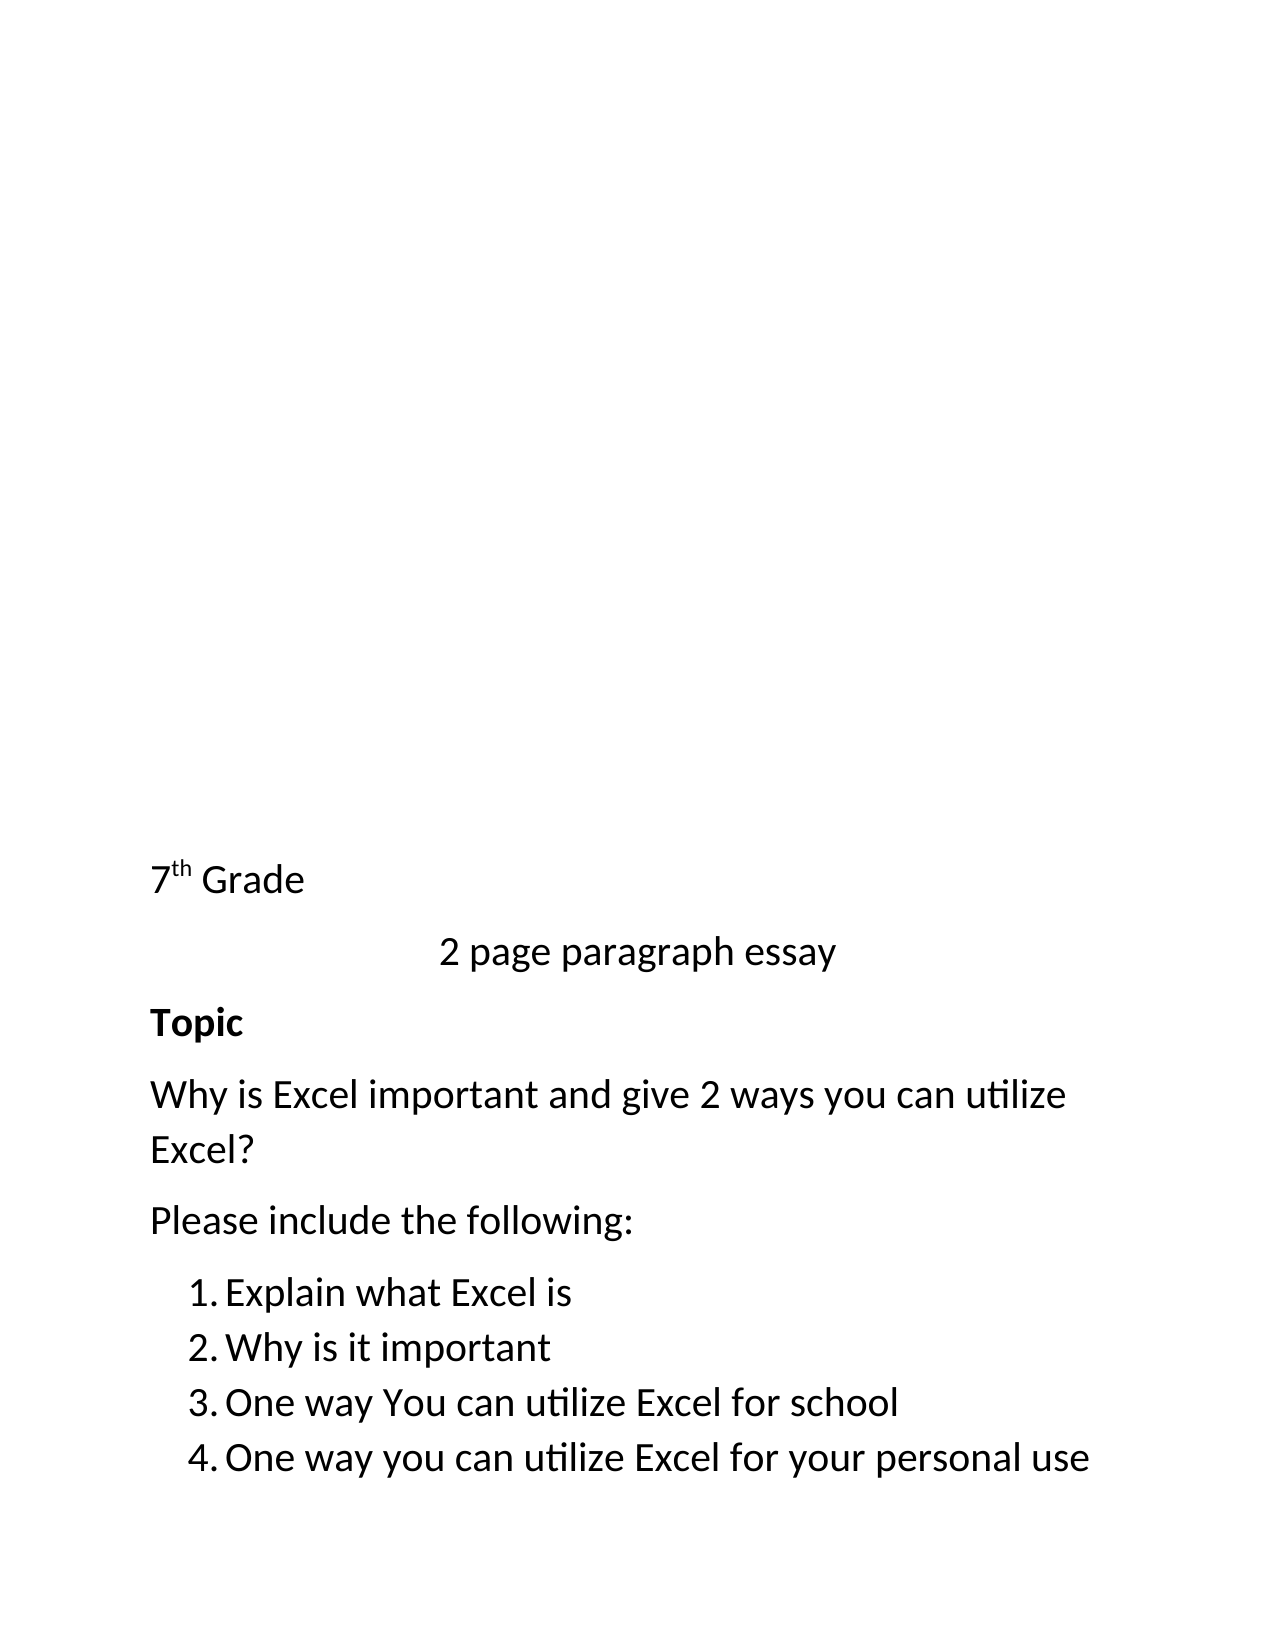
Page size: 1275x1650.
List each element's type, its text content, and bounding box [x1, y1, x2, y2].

text Topic [150, 996, 1125, 1047]
list Explain what Excel is [187, 1266, 1125, 1317]
text 2 page paragraph essay [150, 925, 1125, 976]
list One way you can utilize Excel for your personal use [187, 1431, 1125, 1481]
text 7th Grade [150, 853, 1125, 904]
list One way You can utilize Excel for school [187, 1376, 1125, 1426]
list Why is it important [187, 1321, 1125, 1372]
text Why is Excel important and give 2 ways you can utilize Excel? [150, 1068, 1125, 1173]
text Please include the following: [150, 1194, 1125, 1245]
